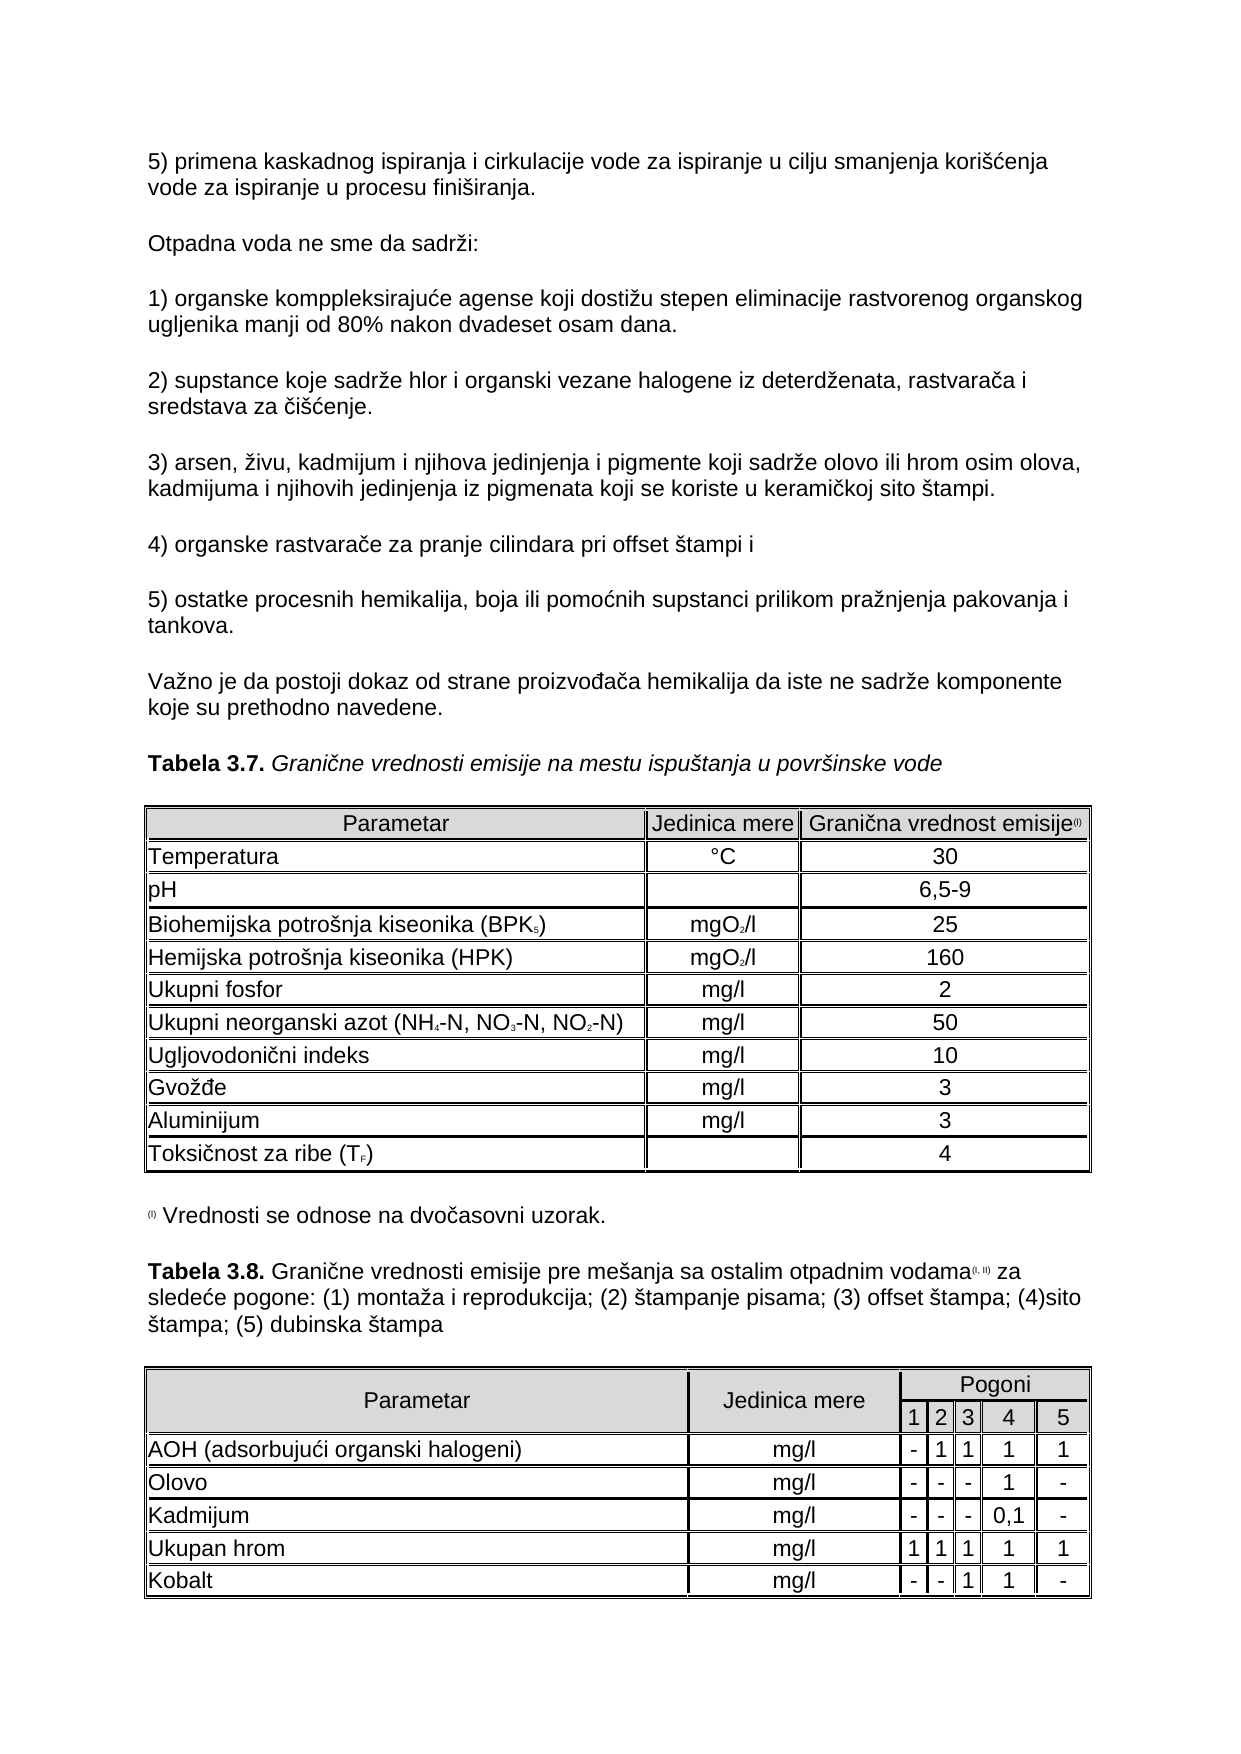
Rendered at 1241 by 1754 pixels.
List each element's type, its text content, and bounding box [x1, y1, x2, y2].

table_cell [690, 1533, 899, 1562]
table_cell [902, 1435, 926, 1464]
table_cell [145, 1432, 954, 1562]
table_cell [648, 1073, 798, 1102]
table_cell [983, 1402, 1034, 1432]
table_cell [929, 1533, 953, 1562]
text 2) supstance koje sadrže hlor i organski vezane halogene iz deterdženata, rastvarača i sredstava za čišćenje. [148, 367, 1093, 419]
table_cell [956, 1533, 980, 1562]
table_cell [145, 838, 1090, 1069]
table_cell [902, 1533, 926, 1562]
text Tabela 3.7. Granične vrednosti emisije na mestu ispuštanja u površinske vode [148, 750, 1093, 776]
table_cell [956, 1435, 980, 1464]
text 5) ostatke procesnih hemikalija, boja ili pomoćnih supstanci prilikom pražnjenja pakovanja i tankova. [148, 586, 1093, 639]
text Važno je da postoji dokaz od strane proizvođača hemikalija da iste ne sadrže komponente koje su prethodno navedene. [148, 668, 1093, 721]
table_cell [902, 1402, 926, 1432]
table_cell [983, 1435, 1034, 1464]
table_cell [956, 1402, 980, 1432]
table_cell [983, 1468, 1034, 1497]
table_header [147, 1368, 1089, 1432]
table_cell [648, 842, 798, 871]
text (I) Vrednosti se odnose na dvočasovni uzorak. [148, 1202, 1093, 1229]
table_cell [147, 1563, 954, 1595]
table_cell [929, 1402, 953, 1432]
text 4) organske rastvarače za pranje cilindara pri offset štampi i [148, 531, 1093, 557]
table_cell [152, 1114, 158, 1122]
text 5) primena kaskadnog ispiranja i cirkulacije vode za ispiranje u cilju smanjenja korišćenja vode za ispiranje u procesu finiširanja. [148, 148, 1093, 200]
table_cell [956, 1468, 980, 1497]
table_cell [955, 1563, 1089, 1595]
text 1) organske komppleksirajuće agense koji dostižu stepen eliminacije rastvorenog organskog ugljenika manji od 80% nakon dvadeset osam dana. [148, 285, 1093, 338]
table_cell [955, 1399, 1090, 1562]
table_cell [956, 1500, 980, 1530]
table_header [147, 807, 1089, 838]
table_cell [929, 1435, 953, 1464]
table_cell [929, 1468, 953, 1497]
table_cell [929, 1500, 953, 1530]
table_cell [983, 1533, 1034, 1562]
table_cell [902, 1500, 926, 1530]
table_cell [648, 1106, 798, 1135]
text Tabela 3.8. Granične vrednosti emisije pre mešanja sa ostalim otpadnim vodama(I, II) za sledeće pogone: (1) montaža i reprodukcija; (2) štampanje pisama; (3) offset štampa; (4)sito štampa; (5) dubinska štampa [148, 1258, 1093, 1337]
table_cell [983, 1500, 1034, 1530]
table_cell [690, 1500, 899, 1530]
text 3) arsen, živu, kadmijum i njihova jedinjenja i pigmente koji sadrže olovo ili hrom osim olova, kadmijuma i njihovih jedinjenja iz pigmenata koji se koriste u keramičkoj sito štampi. [148, 449, 1093, 501]
text Otpadna voda ne sme da sadrži: [148, 229, 1093, 256]
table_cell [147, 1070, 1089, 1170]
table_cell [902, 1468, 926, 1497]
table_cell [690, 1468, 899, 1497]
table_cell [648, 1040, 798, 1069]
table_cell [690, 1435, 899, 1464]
